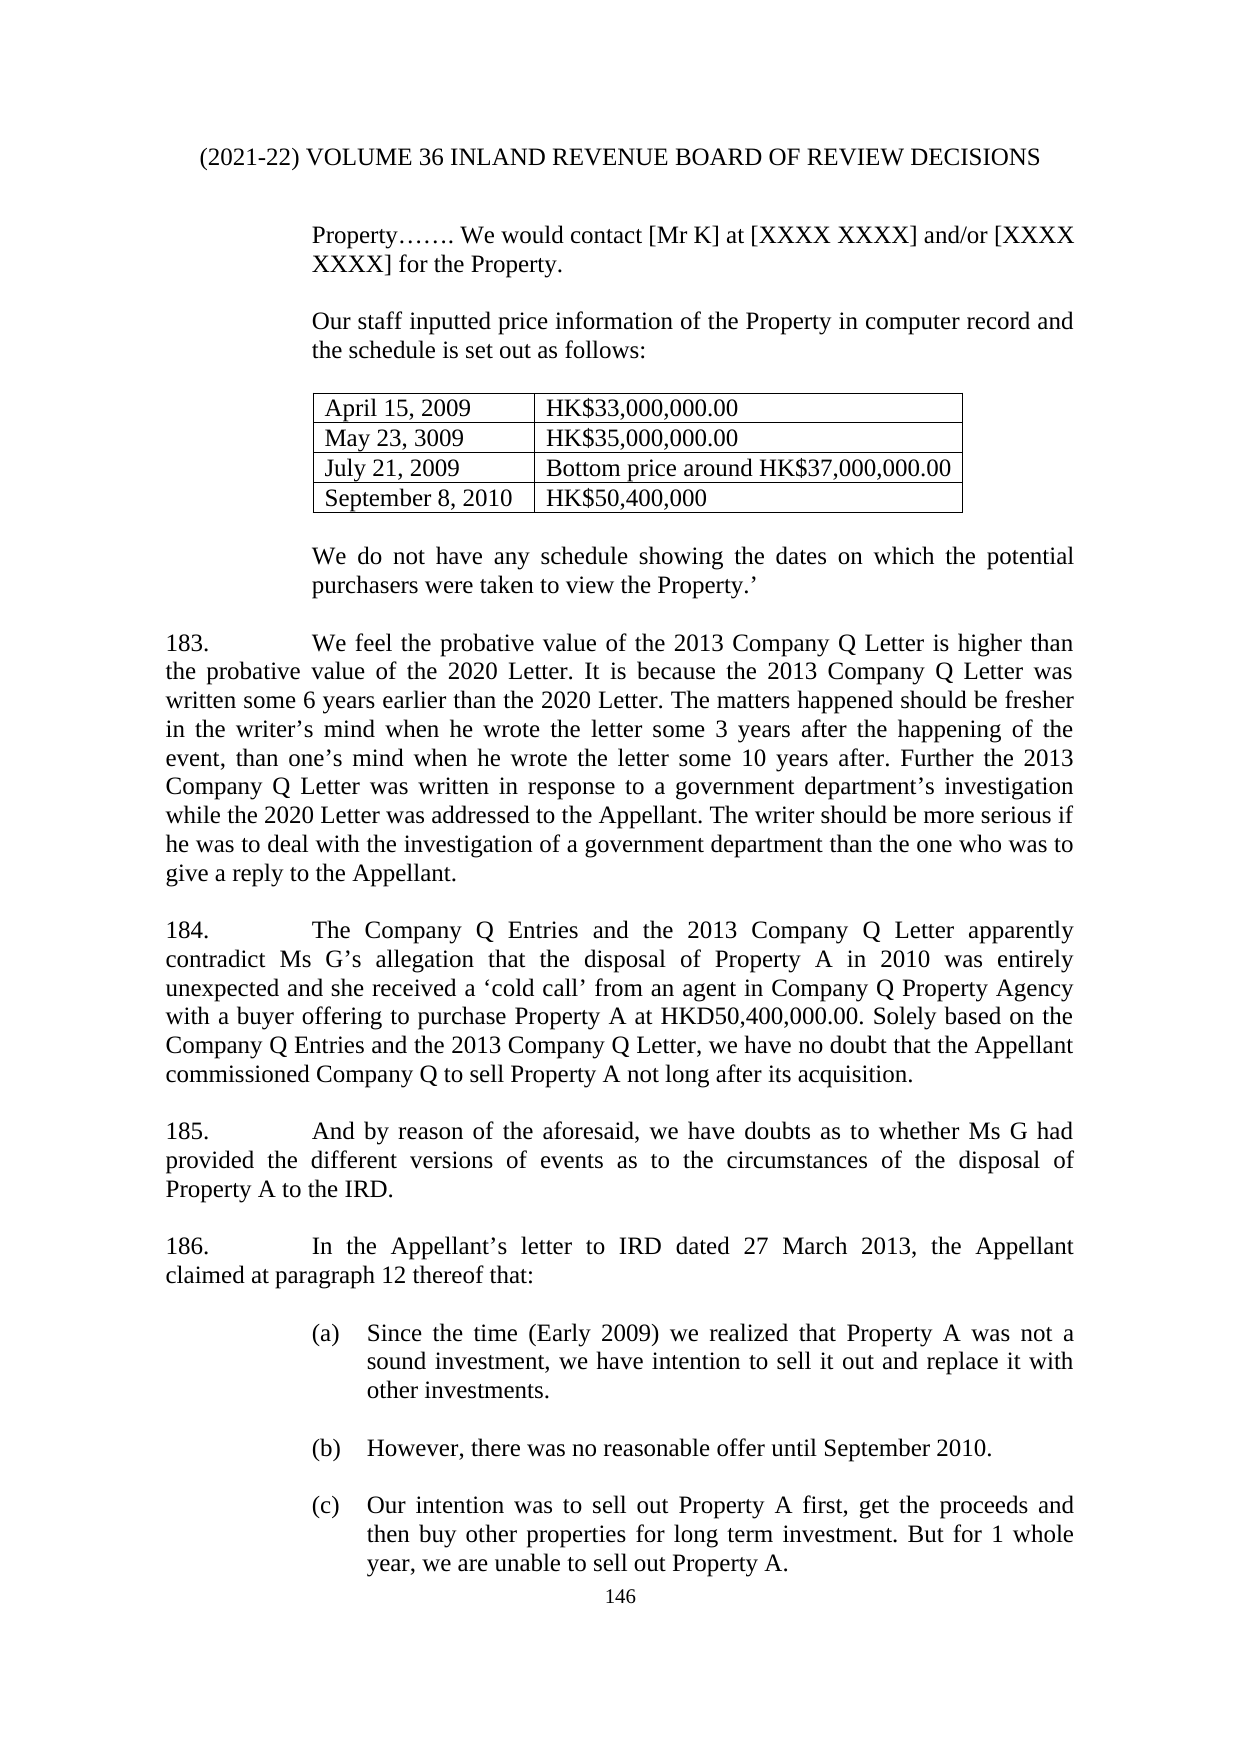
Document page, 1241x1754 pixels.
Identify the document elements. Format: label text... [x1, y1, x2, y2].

list The Company Q Entries and the 2013 Company Q Letter apparently contradict Ms G’s allegation that the disposal of Property A in 2010 was entirely unexpected and she received a ‘cold call’ from an agent in Company Q Property Agency with a buyer offering to purchase Property A at HKD50,400,000.00. Solely based on the Company Q Entries and the 2013 Company Q Letter, we have no doubt that the Appellant commissioned Company Q to sell Property A not long after its acquisition. [165, 915, 1075, 1088]
table_cell September 8, 2010 [314, 483, 534, 512]
table_cell May 23, 3009 [314, 423, 534, 452]
list Since the time (Early 2009) we realized that Property A was not a sound investment, we have intention to sell it out and replace it with other investments. [312, 1318, 1075, 1404]
list Our intention was to sell out Property A first, get the proceeds and then buy other properties for long term investment. But for 1 whole year, we are unable to sell out Property A. [312, 1490, 1075, 1576]
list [312, 220, 1075, 277]
list And by reason of the aforesaid, we have doubts as to whether Ms G had provided the different versions of events as to the circumstances of the disposal of Property A to the IRD. [165, 1116, 1075, 1203]
table_cell HK$35,000,000.00 [535, 423, 962, 452]
list We feel the probative value of the 2013 Company Q Letter is higher than the probative value of the 2020 Letter. It is because the 2013 Company Q Letter was written some 6 years earlier than the 2020 Letter. The matters happened should be fresher in the writer’s mind when he wrote the letter some 3 years after the happening of the event, than one’s mind when he wrote the letter some 10 years after. Further the 2013 Company Q Letter was written in response to a government department’s investigation while the 2020 Letter was addressed to the Appellant. The writer should be more serious if he was to deal with the investigation of a government department than the one who was to give a reply to the Appellant. [165, 628, 1075, 886]
table_cell Bottom price around HK$37,000,000.00 [535, 453, 962, 482]
table_header HK$33,000,000.00 [535, 394, 962, 422]
list In the Appellant’s letter to IRD dated 27 March 2013, the Appellant claimed at paragraph 12 thereof that: [165, 1231, 1075, 1289]
table_cell HK$50,400,000 [535, 483, 962, 512]
list Our staff inputted price information of the Property in computer record and the schedule is set out as follows: [312, 306, 1075, 364]
list We do not have any schedule showing the dates on which the potential purchasers were taken to view the Property.’ [312, 541, 1075, 599]
table_cell July 21, 2009 [314, 453, 534, 482]
table_header April 15, 2009 [314, 394, 534, 422]
list However, there was no reasonable offer until September 2010. [312, 1433, 1075, 1461]
